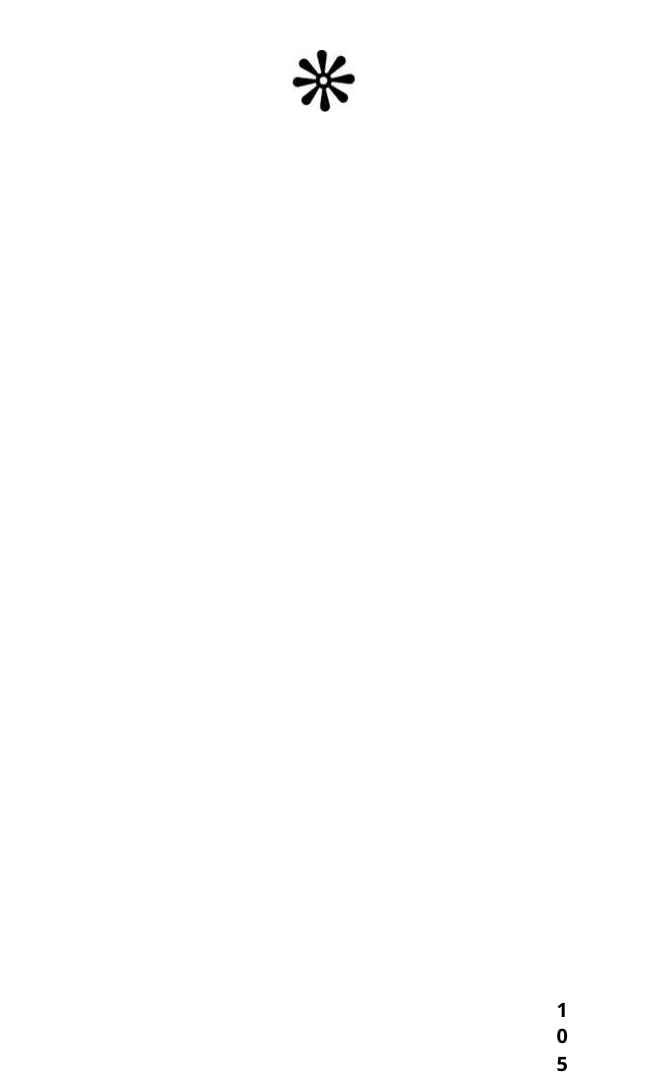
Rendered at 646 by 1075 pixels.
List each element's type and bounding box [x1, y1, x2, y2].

picture [292, 50, 355, 112]
